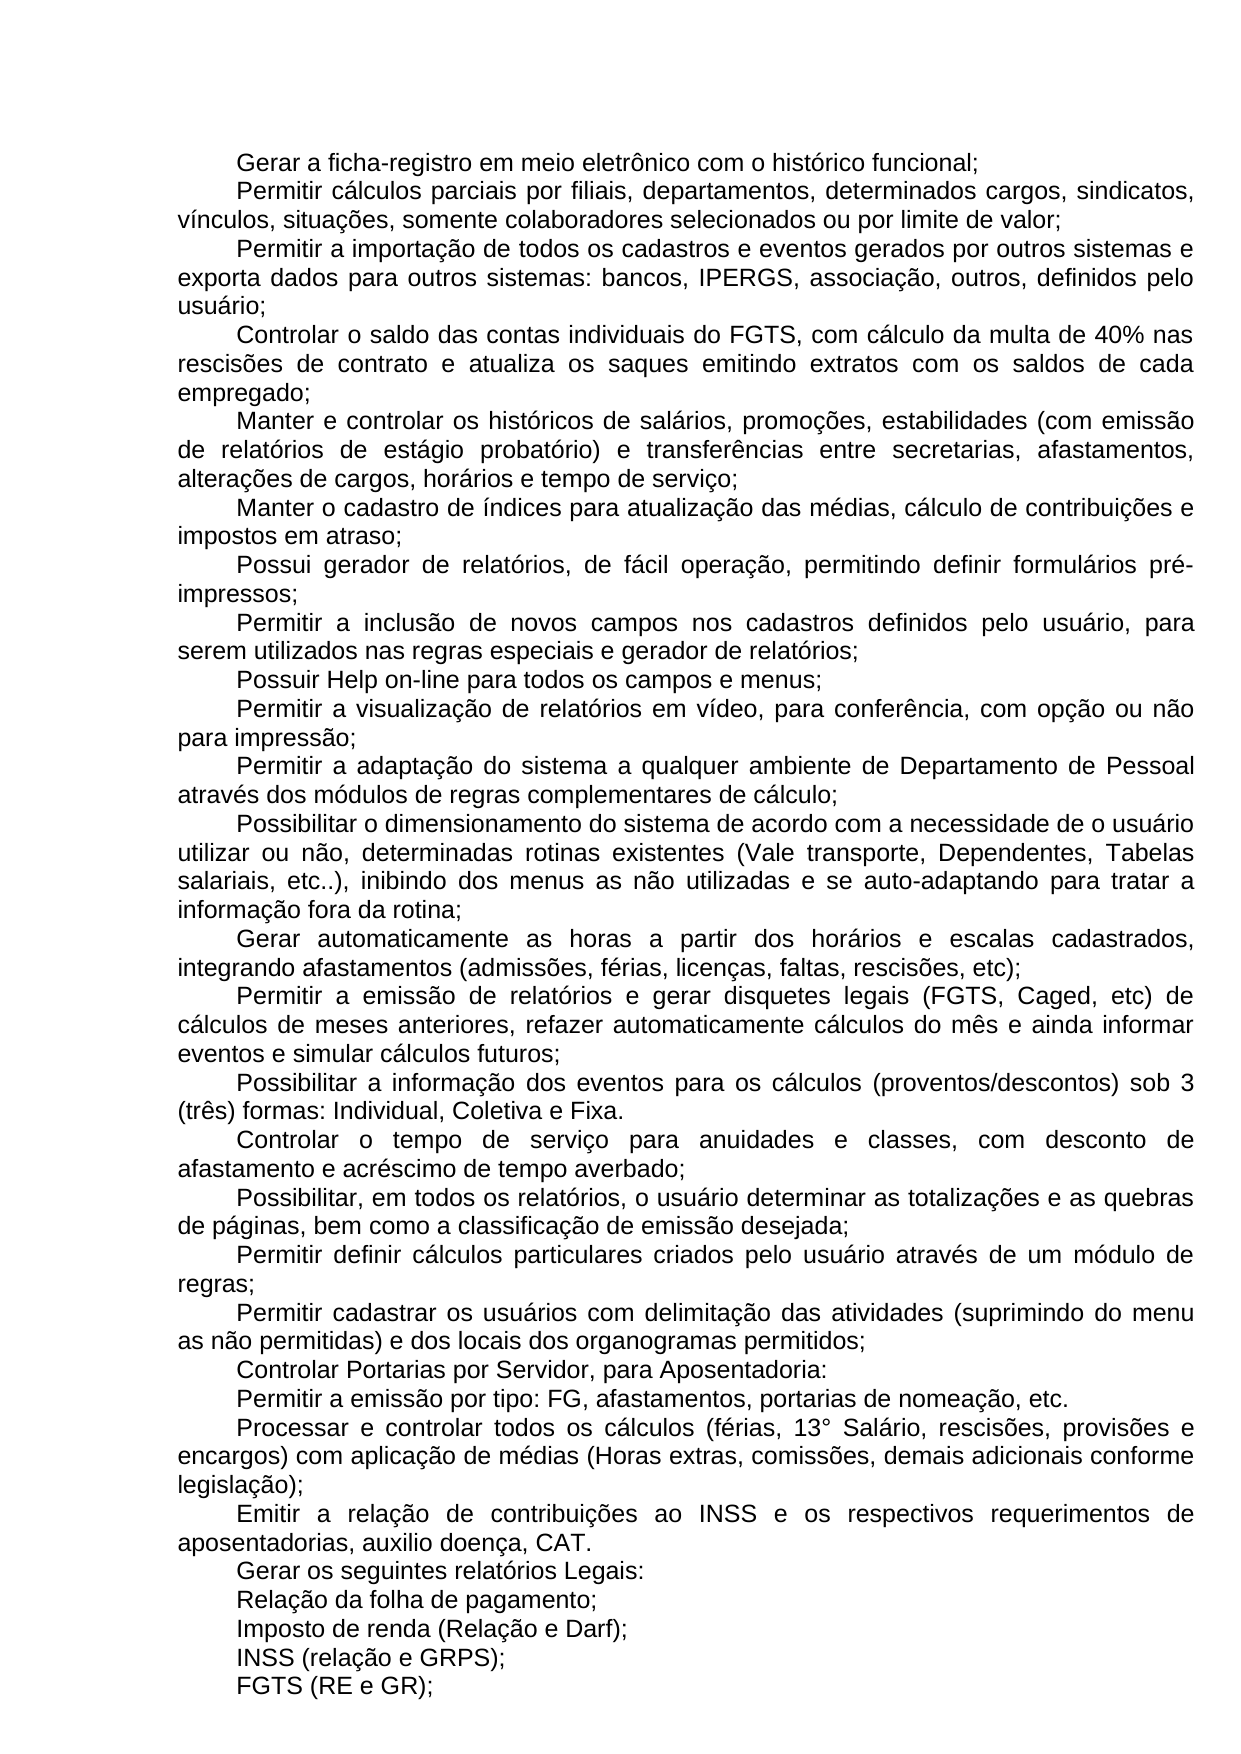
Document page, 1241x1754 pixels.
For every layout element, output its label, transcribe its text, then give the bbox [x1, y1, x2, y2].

text Processar e controlar todos os cálculos (férias, 13° Salário, rescisões, provisões e encargos) com aplicação de médias (Horas extras, comissões, demais adicionais conforme legislação); [177, 1413, 1196, 1499]
text Controlar o tempo de serviço para anuidades e classes, com desconto de afastamento e acréscimo de tempo averbado; [177, 1125, 1196, 1183]
text Gerar automaticamente as horas a partir dos horários e escalas cadastrados, integrando afastamentos (admissões, férias, licenças, faltas, rescisões, etc); [177, 924, 1196, 981]
text Possibilitar a informação dos eventos para os cálculos (proventos/descontos) sob 3 (três) formas: Individual, Coletiva e Fixa. [177, 1068, 1196, 1125]
text Manter e controlar os históricos de salários, promoções, estabilidades (com emissão de relatórios de estágio probatório) e transferências entre secretarias, afastamentos, alterações de cargos, horários e tempo de serviço; [177, 406, 1196, 493]
text Permitir cálculos parciais por filiais, departamentos, determinados cargos, sindicatos, vínculos, situações, somente colaboradores selecionados ou por limite de valor; [177, 176, 1196, 234]
text Permitir cadastrar os usuários com delimitação das atividades (suprimindo do menu as não permitidas) e dos locais dos organogramas permitidos; [177, 1298, 1196, 1355]
text Permitir a visualização de relatórios em vídeo, para conferência, com opção ou não para impressão; [177, 694, 1196, 751]
text Possibilitar, em todos os relatórios, o usuário determinar as totalizações e as quebras de páginas, bem como a classificação de emissão desejada; [177, 1183, 1196, 1240]
text INSS (relação e GRPS); [177, 1643, 1196, 1671]
text Possibilitar o dimensionamento do sistema de acordo com a necessidade de o usuário utilizar ou não, determinadas rotinas existentes (Vale transporte, Dependentes, Tabelas salariais, etc..), inibindo dos menus as não utilizadas e se auto-adaptando para tratar a informação fora da rotina; [177, 809, 1196, 924]
text Permitir a inclusão de novos campos nos cadastros definidos pelo usuário, para serem utilizados nas regras especiais e gerador de relatórios; [177, 608, 1196, 665]
text Manter o cadastro de índices para atualização das médias, cálculo de contribuições e impostos em atraso; [177, 493, 1196, 550]
text Gerar os seguintes relatórios Legais: [177, 1556, 1196, 1585]
text Controlar Portarias por Servidor, para Aposentadoria: [177, 1355, 1196, 1384]
text Permitir a emissão por tipo: FG, afastamentos, portarias de nomeação, etc. [177, 1384, 1196, 1413]
text Possui gerador de relatórios, de fácil operação, permitindo definir formulários pré-impressos; [177, 550, 1196, 608]
text Gerar a ficha-registro em meio eletrônico com o histórico funcional; [177, 148, 1196, 176]
text Controlar o saldo das contas individuais do FGTS, com cálculo da multa de 40% nas rescisões de contrato e atualiza os saques emitindo extratos com os saldos de cada empregado; [177, 320, 1196, 406]
text Permitir definir cálculos particulares criados pelo usuário através de um módulo de regras; [177, 1240, 1196, 1298]
text Permitir a adaptação do sistema a qualquer ambiente de Departamento de Pessoal através dos módulos de regras complementares de cálculo; [177, 751, 1196, 809]
text FGTS (RE e GR); [177, 1671, 1196, 1700]
text Permitir a emissão de relatórios e gerar disquetes legais (FGTS, Caged, etc) de cálculos de meses anteriores, refazer automaticamente cálculos do mês e ainda informar eventos e simular cálculos futuros; [177, 981, 1196, 1068]
text Emitir a relação de contribuições ao INSS e os respectivos requerimentos de aposentadorias, auxilio doença, CAT. [177, 1499, 1196, 1556]
text Possuir Help on-line para todos os campos e menus; [177, 665, 1196, 694]
text Imposto de renda (Relação e Darf); [177, 1614, 1196, 1643]
text Permitir a importação de todos os cadastros e eventos gerados por outros sistemas e exporta dados para outros sistemas: bancos, IPERGS, associação, outros, definidos pelo usuário; [177, 234, 1196, 320]
text Relação da folha de pagamento; [177, 1585, 1196, 1614]
